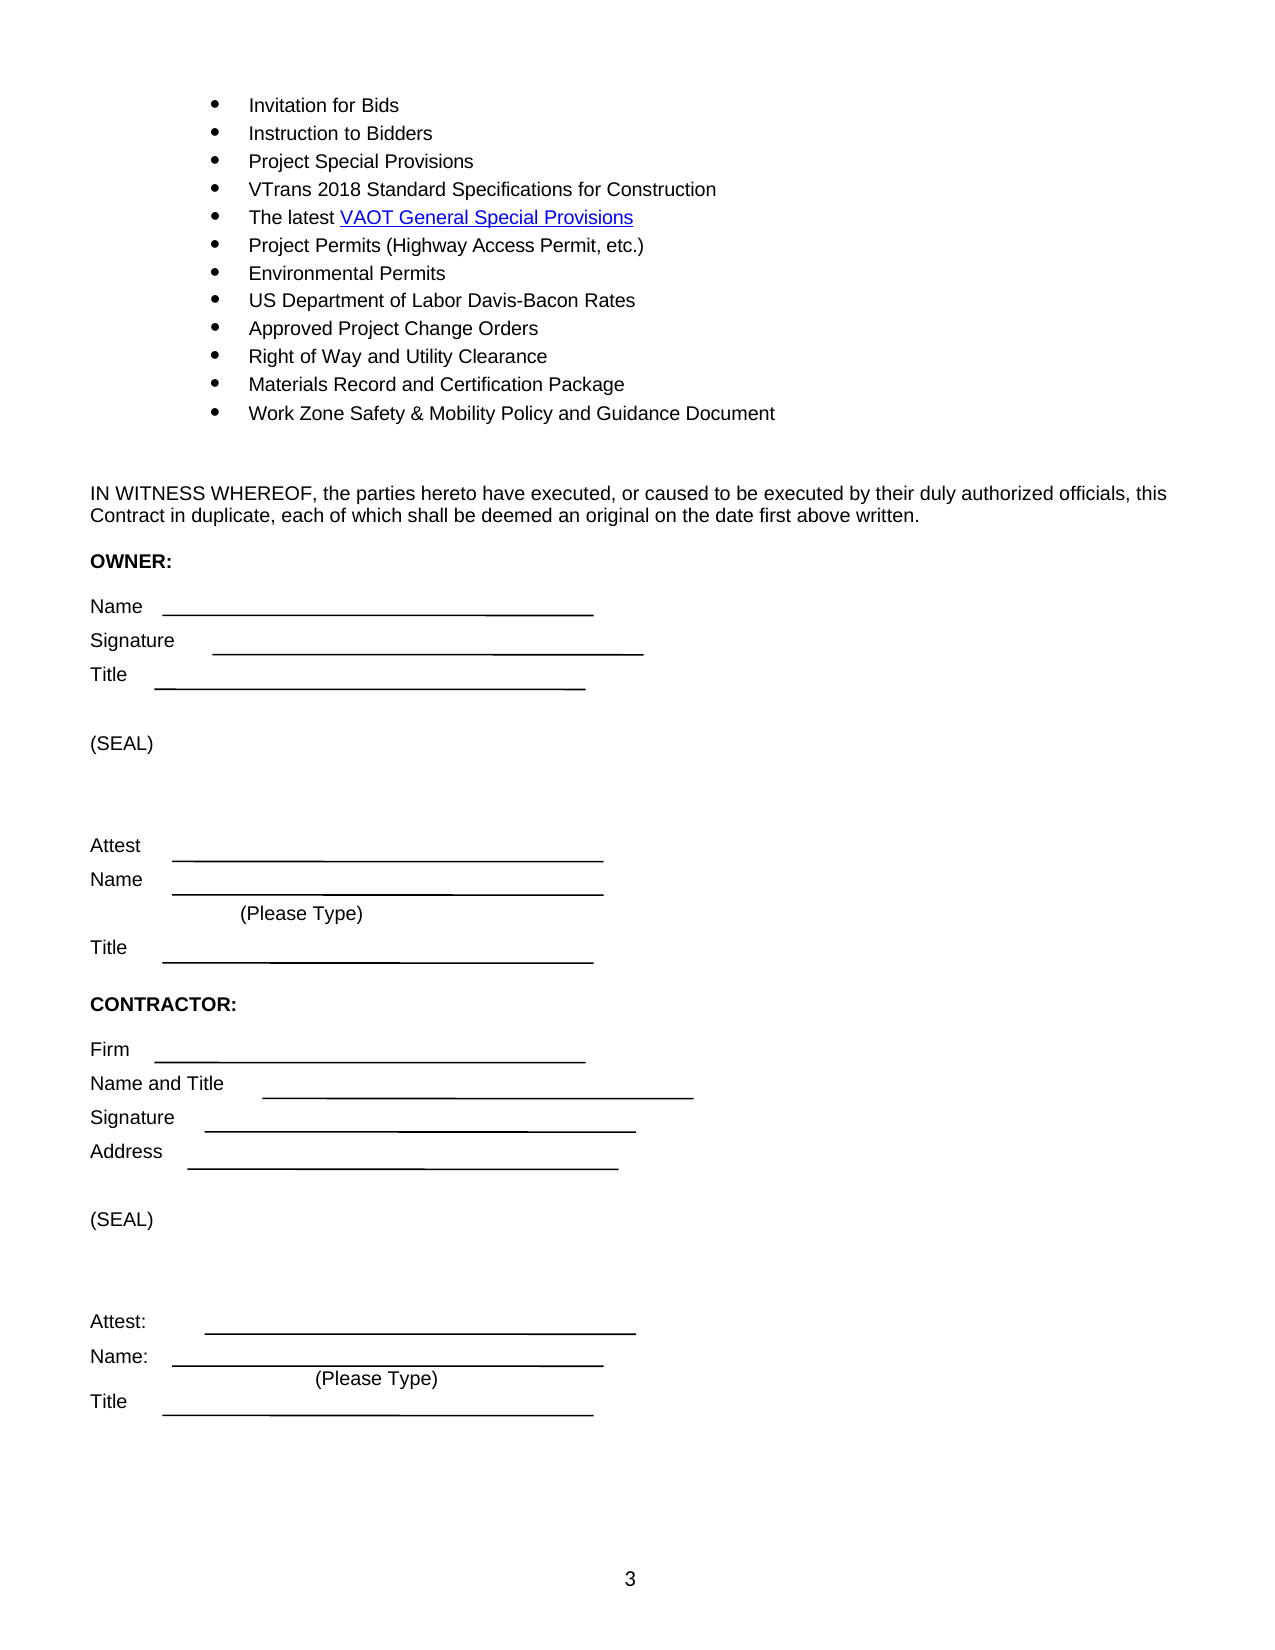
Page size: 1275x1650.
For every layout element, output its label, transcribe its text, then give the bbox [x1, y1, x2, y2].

text Name: [90, 1344, 1170, 1367]
list Project Special Provisions [211, 146, 1170, 174]
text Attest [90, 833, 1170, 856]
text Name [90, 868, 1170, 890]
text Firm [90, 1038, 1170, 1061]
list Instruction to Bidders [211, 118, 1170, 146]
text Title [90, 663, 1170, 686]
text (SEAL) [90, 731, 1170, 754]
text Signature [90, 1106, 1170, 1129]
text (Please Type) [165, 902, 1170, 924]
text Name [90, 595, 1170, 618]
list Approved Project Change Orders [211, 313, 1170, 341]
list The latest VAOT General Special Provisions [211, 202, 1170, 230]
list US Department of Labor Davis-Bacon Rates [211, 286, 1170, 313]
text Signature [90, 629, 1170, 652]
text OWNER: [90, 550, 1170, 572]
list VTrans 2018 Standard Specifications for Construction [211, 174, 1170, 202]
list Right of Way and Utility Clearance [211, 341, 1170, 369]
list Materials Record and Certification Package [211, 369, 1170, 397]
list Invitation for Bids [211, 90, 1170, 118]
text Attest: [90, 1310, 1170, 1333]
text CONTRACTOR: [90, 992, 1170, 1015]
text Title [90, 1390, 1170, 1413]
list Environmental Permits [211, 258, 1170, 286]
text Address [90, 1140, 1170, 1163]
text (Please Type) [240, 1367, 1170, 1390]
text Title [90, 936, 1170, 958]
text (SEAL) [90, 1208, 1170, 1231]
list Work Zone Safety & Mobility Policy and Guidance Document [211, 397, 1170, 426]
text Name and Title [90, 1072, 1170, 1095]
list Project Permits (Highway Access Permit, etc.) [211, 230, 1170, 258]
text IN WITNESS WHEREOF, the parties hereto have executed, or caused to be executed by their duly authorized officials, this Contract in duplicate, each of which shall be deemed an original on the date first above written. [90, 482, 1170, 527]
